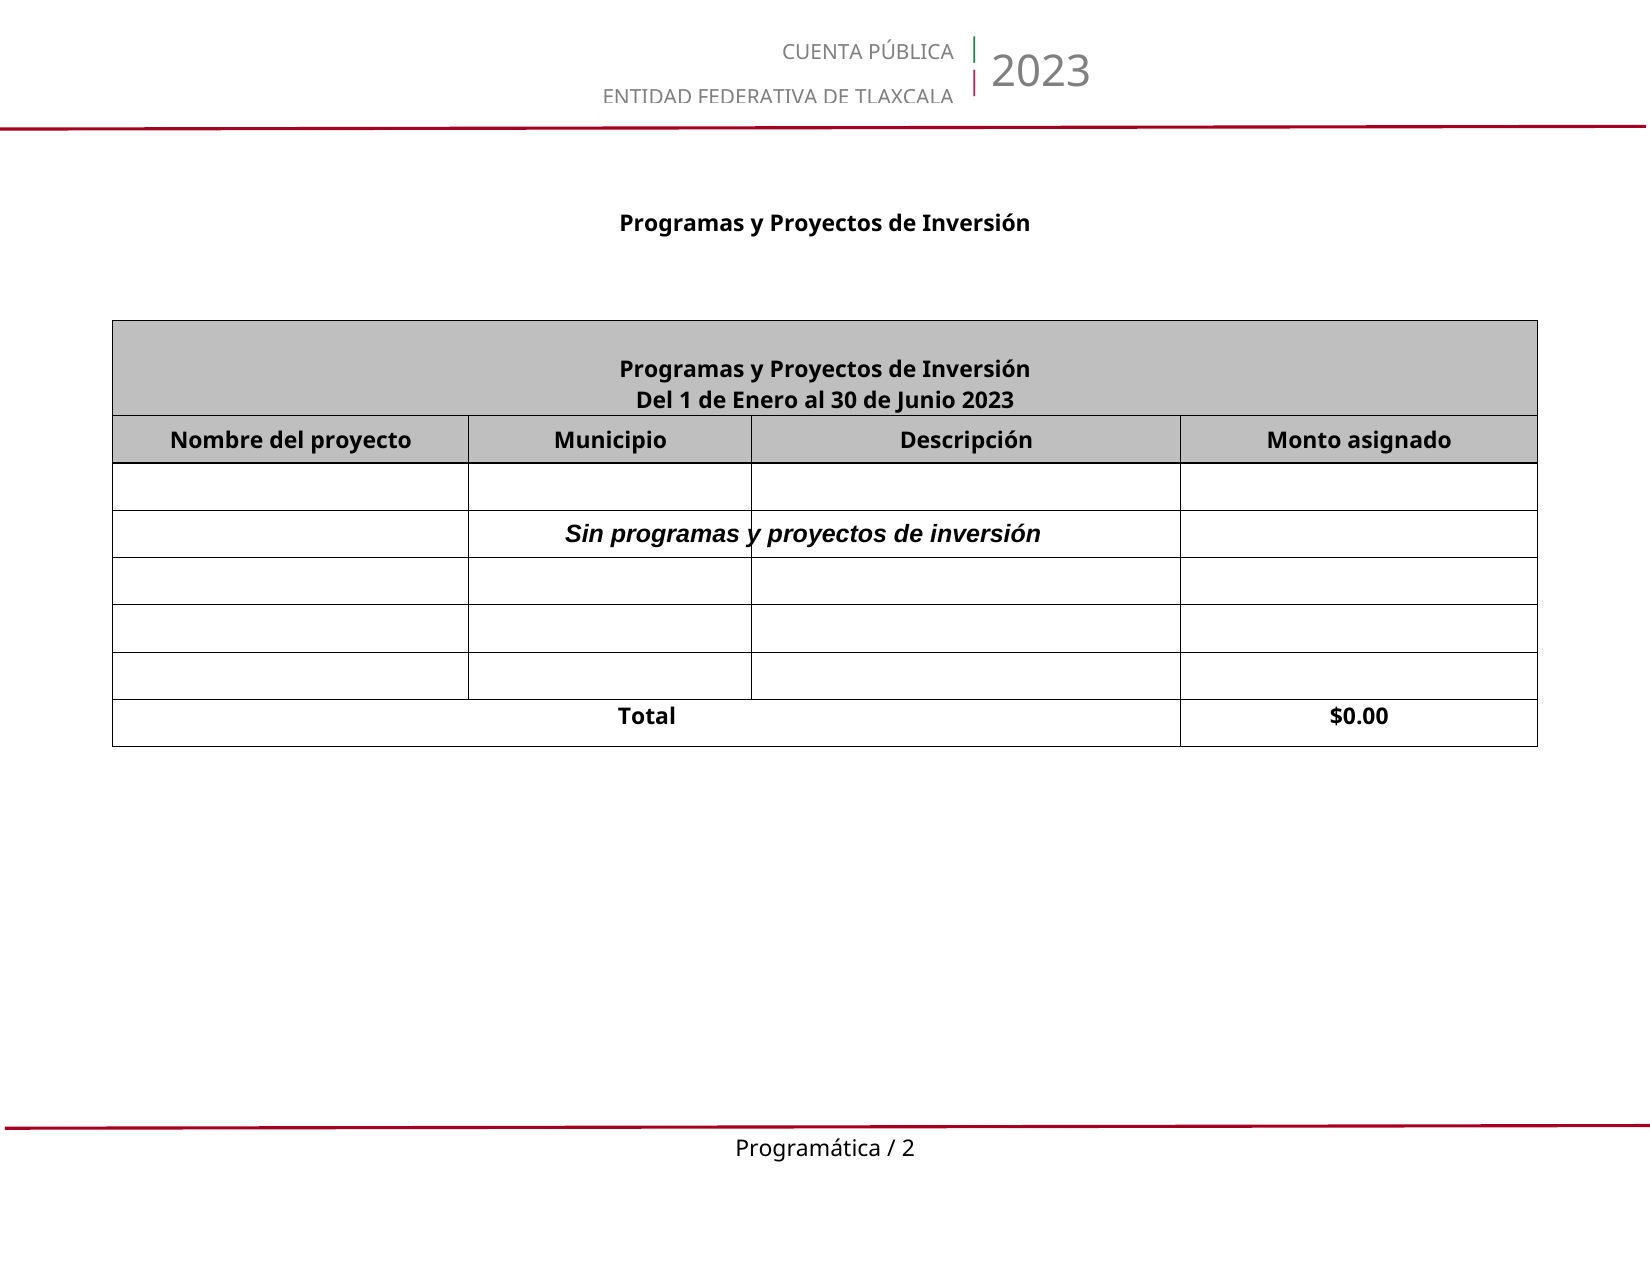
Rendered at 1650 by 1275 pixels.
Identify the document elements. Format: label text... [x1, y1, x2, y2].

table_cell Monto asignado [1181, 416, 1537, 462]
table_cell [1181, 653, 1537, 699]
table_cell Total [113, 700, 1180, 746]
table_cell [113, 605, 468, 652]
table_cell Descripción [752, 416, 1180, 462]
table_cell [469, 605, 751, 652]
table_cell [1181, 511, 1537, 557]
table_cell [469, 558, 751, 604]
table_cell [752, 511, 1180, 557]
table_cell [1181, 605, 1537, 652]
table_cell [113, 511, 468, 557]
table_cell [469, 653, 751, 699]
table_header Programas y Proyectos de Inversión Del 1 de Enero al 30 de Junio 2023 [113, 321, 1537, 415]
table_cell Municipio [469, 416, 751, 462]
table_cell [752, 464, 1180, 510]
table_cell [1181, 464, 1537, 510]
table_cell [113, 653, 468, 699]
table_cell [752, 605, 1180, 652]
table_cell [113, 464, 468, 510]
table_cell [752, 558, 1180, 604]
table_cell [752, 653, 1180, 699]
text Programas y Proyectos de Inversión [112, 207, 1538, 238]
table_cell Nombre del proyecto [113, 416, 468, 462]
table_cell $0.00 [1181, 700, 1537, 746]
table_cell [113, 558, 468, 604]
picture [968, 28, 985, 100]
table_cell [1181, 558, 1537, 604]
table_cell [469, 464, 751, 510]
table_cell [469, 511, 751, 557]
